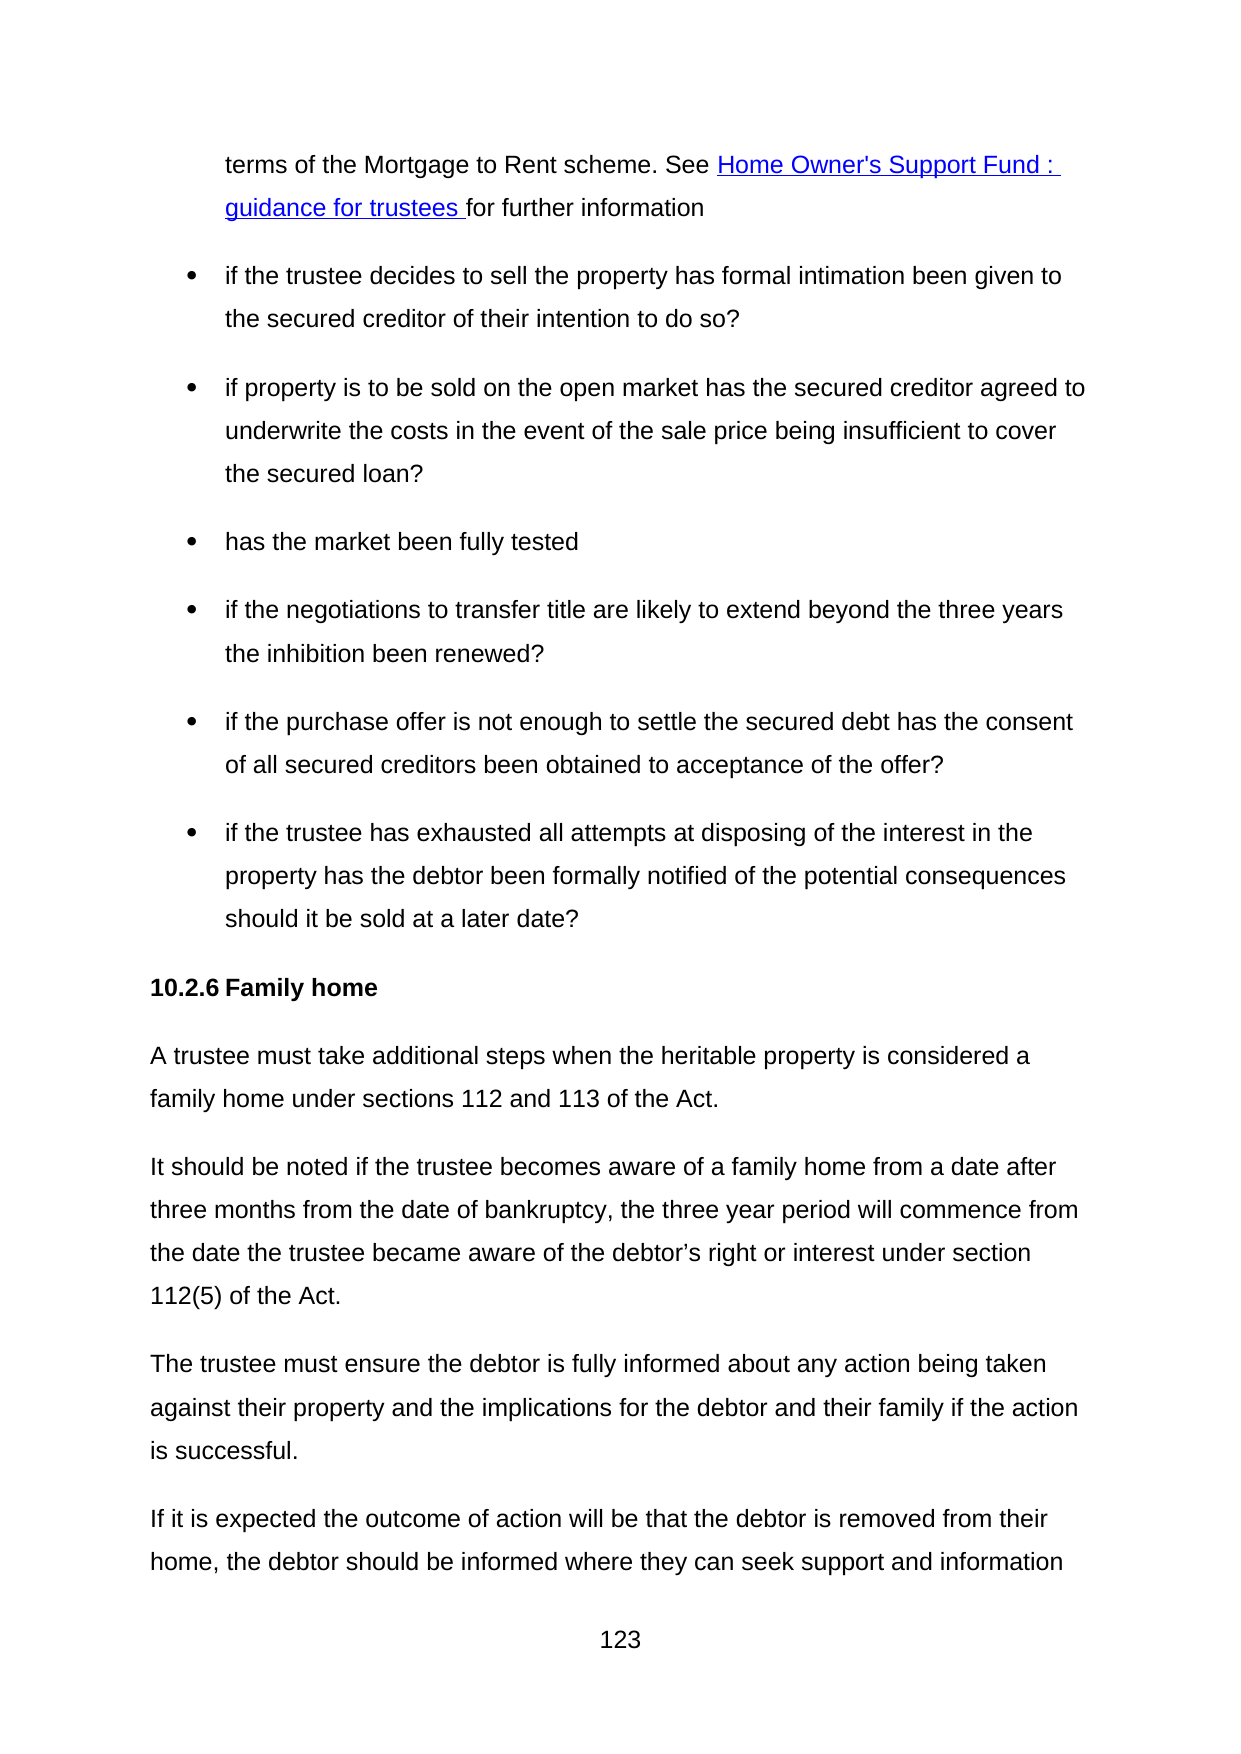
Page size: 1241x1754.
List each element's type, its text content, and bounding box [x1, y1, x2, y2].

list if property is to be sold on the open market has the secured creditor agreed to underwrite the costs in the event of the sale price being insufficient to cover the secured loan? [187, 373, 1090, 488]
list if the purchase offer is not enough to settle the secured debt has the consent of all secured creditors been obtained to acceptance of the offer? [187, 707, 1090, 779]
text The trustee must ensure the debtor is fully informed about any action being taken against their property and the implications for the debtor and their family if the action is successful. [150, 1349, 1090, 1464]
subtitle Family home [150, 972, 1090, 1001]
text It should be noted if the trustee becomes aware of a family home from a date after three months from the date of bankruptcy, the three year period will commence from the date the trustee became aware of the debtor’s right or interest under section 112(5) of the Act. [150, 1152, 1090, 1310]
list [187, 150, 1090, 222]
list if the negotiations to transfer title are likely to extend beyond the three years the inhibition been renewed? [187, 595, 1090, 667]
text A trustee must take additional steps when the heritable property is considered a family home under sections 112 and 113 of the Act. [150, 1041, 1090, 1112]
list has the market been fully tested [187, 527, 1090, 556]
list if the trustee decides to sell the property has formal intimation been given to the secured creditor of their intention to do so? [187, 261, 1090, 333]
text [150, 1504, 1090, 1576]
list if the trustee has exhausted all attempts at disposing of the interest in the property has the debtor been formally notified of the potential consequences should it be sold at a later date? [187, 818, 1090, 933]
